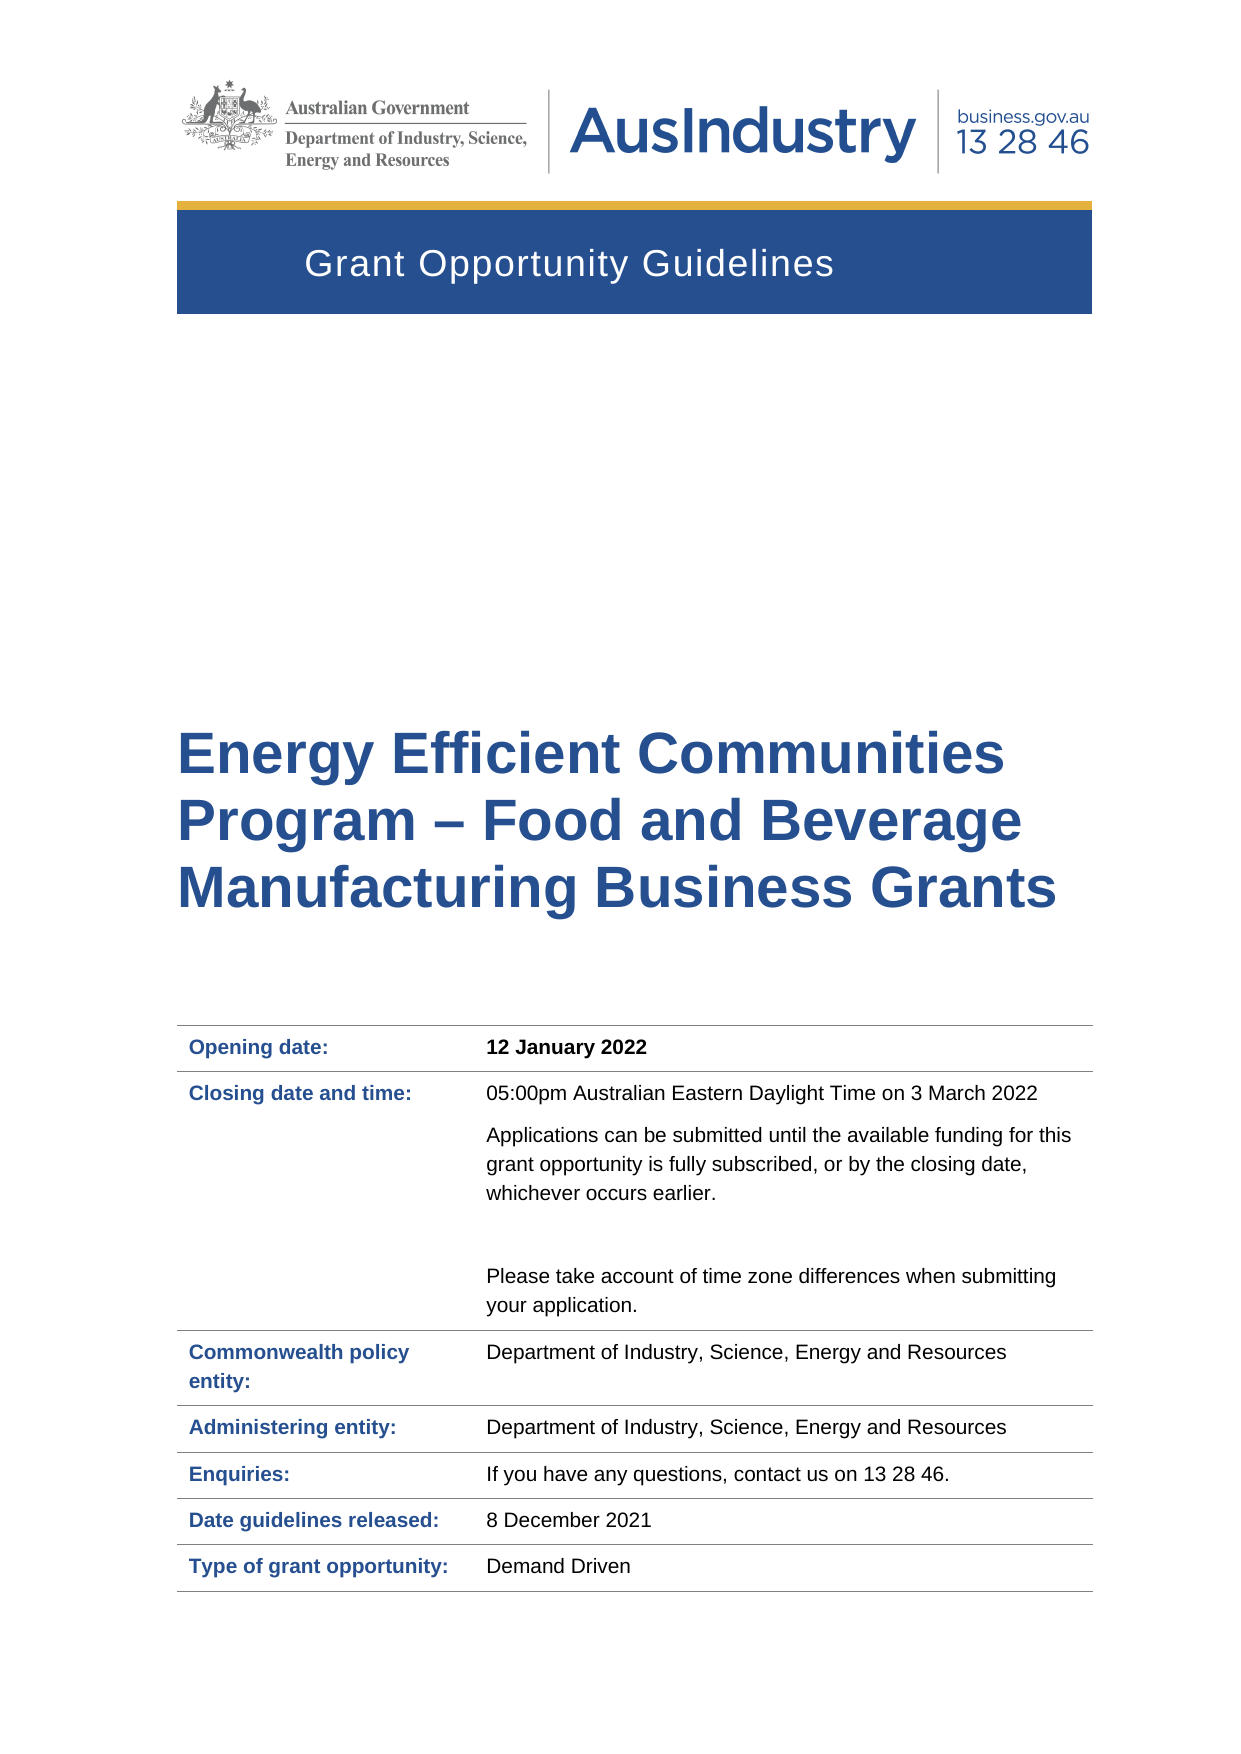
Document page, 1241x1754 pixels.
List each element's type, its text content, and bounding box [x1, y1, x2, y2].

picture [177, 78, 1093, 189]
table_cell 8 December 2021 [475, 1499, 1093, 1544]
table_cell Demand Driven [475, 1545, 1093, 1591]
table_cell Department of Industry, Science, Energy and Resources [475, 1331, 1093, 1405]
table_cell Department of Industry, Science, Energy and Resources [475, 1406, 1093, 1452]
table_cell Commonwealth policy entity: [177, 1331, 475, 1405]
table_cell Closing date and time: [177, 1072, 475, 1330]
subtitle Energy Efficient Communities Program – Food and Beverage Manufacturing Business Grants [177, 719, 1092, 987]
table_header 12 January 2022 [475, 1026, 1093, 1071]
table_cell Date guidelines released: [177, 1499, 475, 1544]
table_header Opening date: [177, 1026, 475, 1071]
table_cell Administering entity: [177, 1406, 475, 1452]
table_cell Enquiries: [177, 1453, 475, 1498]
table_cell If you have any questions, contact us on 13 28 46. [475, 1453, 1093, 1498]
table_cell Type of grant opportunity: [177, 1545, 475, 1591]
table_cell 05:00pm Australian Eastern Daylight Time on 3 March 2022 Applications can be submitted until the available funding for this grant opportunity is fully subscribed, or by the closing date, whichever occurs earlier. Please take account of time zone differences when submitting your application. [475, 1072, 1093, 1330]
